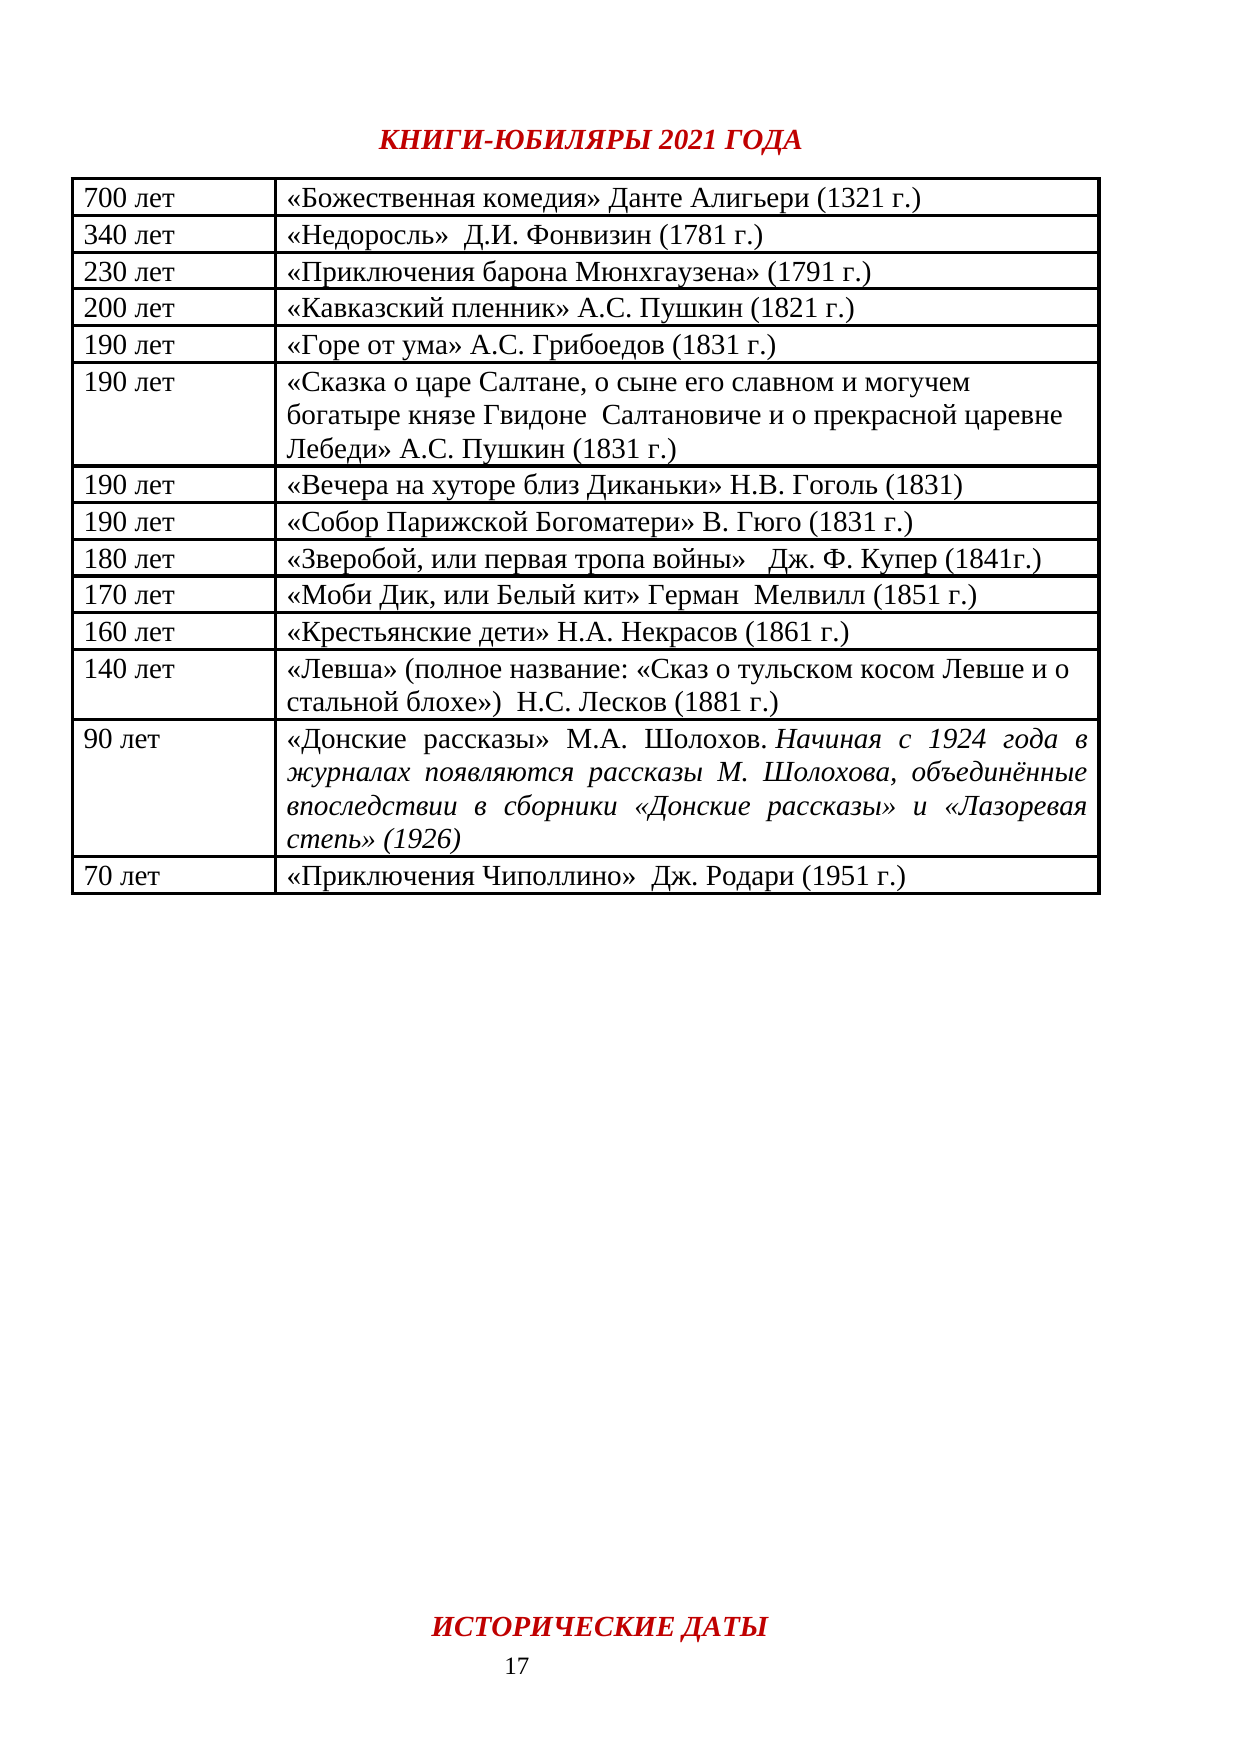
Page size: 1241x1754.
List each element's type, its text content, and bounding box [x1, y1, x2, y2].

table_cell «Кавказский пленник» А.С. Пушкин (1821 г.) [277, 290, 1097, 324]
table_cell 140 лет [74, 651, 274, 718]
table_cell 90 лет [74, 721, 274, 855]
table_cell «Горе от ума» А.С. Грибоедов (1831 г.) [277, 327, 1097, 361]
table_cell «Недоросль» Д.И. Фонвизин (1781 г.) [277, 217, 1097, 251]
table_cell «Приключения Чиполлино» Дж. Родари (1951 г.) [277, 858, 1097, 892]
table_cell 190 лет [74, 327, 274, 361]
text ИСТОРИЧЕСКИЕ ДАТЫ [74, 1609, 1107, 1643]
text КНИГИ-ЮБИЛЯРЫ 2021 ГОДА [74, 122, 1107, 155]
table_cell 170 лет [74, 578, 274, 611]
table_cell 160 лет [74, 614, 274, 648]
table_cell 70 лет [74, 858, 274, 892]
table_cell «Собор Парижской Богоматери» В. Гюго (1831 г.) [277, 504, 1097, 538]
table_cell 190 лет [74, 504, 274, 538]
table_cell 230 лет [74, 254, 274, 287]
table_cell «Крестьянские дети» Н.А. Некрасов (1861 г.) [277, 614, 1097, 648]
table_cell 200 лет [74, 290, 274, 324]
table_cell 190 лет [74, 468, 274, 501]
table_cell «Донские рассказы» М.А. Шолохов. Начиная с 1924 года в журналах появляются рассказы М. Шолохова, объединённые впоследствии в сборники «Донские рассказы» и «Лазоревая степь» (1926) [277, 721, 1097, 855]
table_cell 180 лет [74, 541, 274, 574]
table_cell «Вечера на хуторе близ Диканьки» Н.В. Гоголь (1831) [277, 468, 1097, 501]
table_cell «Приключения барона Мюнхгаузена» (1791 г.) [277, 254, 1097, 287]
table_cell «Зверобой, или первая тропа войны» Дж. Ф. Купер (1841г.) [277, 541, 1097, 574]
table_header 700 лет [74, 180, 274, 214]
table_cell «Левша» (полное название: «Сказ о тульском косом Левше и о стальной блохе») Н.С. Лесков (1881 г.) [277, 651, 1097, 718]
table_cell 340 лет [74, 217, 274, 251]
table_cell «Моби Дик, или Белый кит» Герман Мелвилл (1851 г.) [277, 578, 1097, 611]
table_header «Божественная комедия» Данте Алигьери (1321 г.) [277, 180, 1097, 214]
table_cell «Сказка о царе Салтане, о сыне его славном и могучем богатыре князе Гвидоне Салтановиче и о прекрасной царевне Лебеди» А.С. Пушкин (1831 г.) [277, 364, 1097, 464]
table_cell 190 лет [74, 364, 274, 464]
